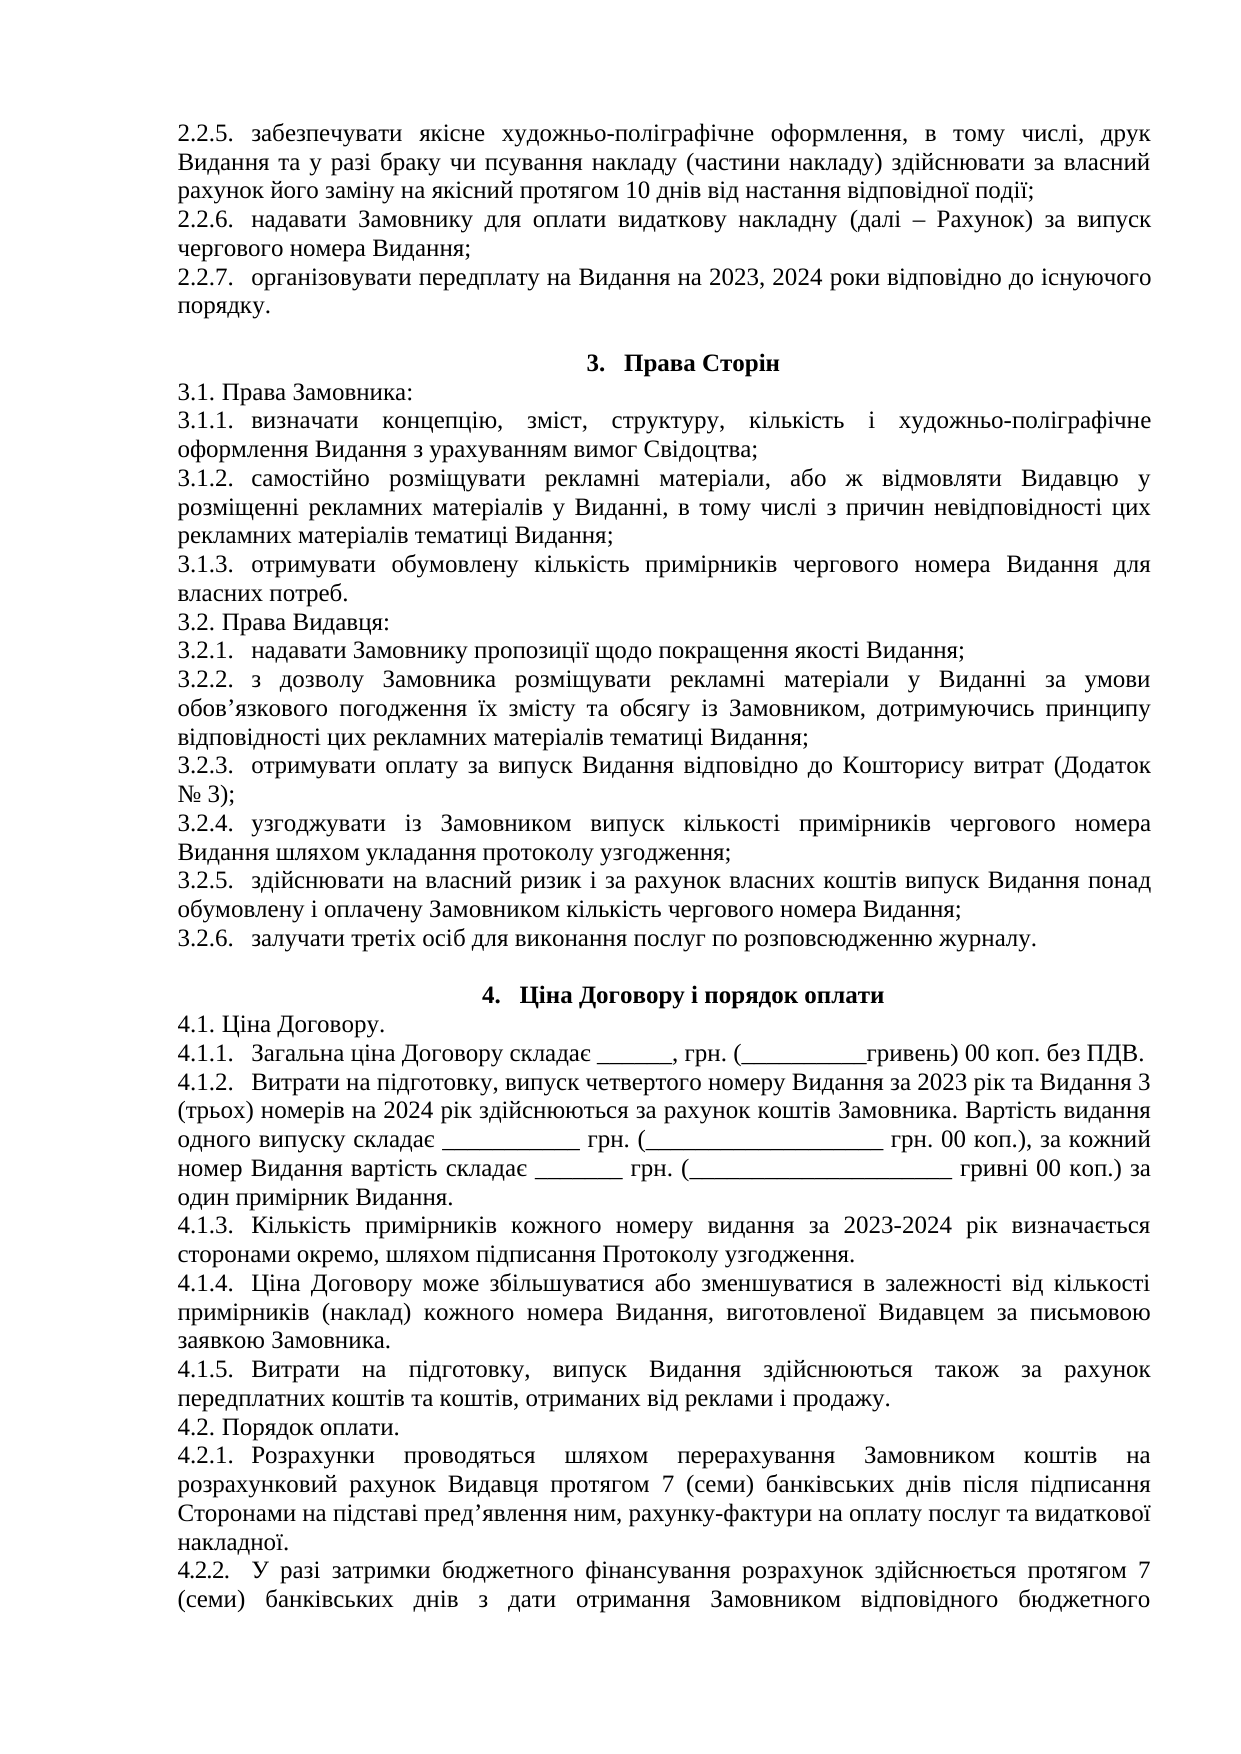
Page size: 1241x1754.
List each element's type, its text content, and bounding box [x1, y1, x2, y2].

list надавати Замовнику пропозиції щодо покращення якості Видання; [177, 636, 1152, 664]
list організовувати передплату на Видання на 2023, 2024 роки відповідно до існуючого порядку. [177, 262, 1152, 319]
list Витрати на підготовку, випуск четвертого номеру Видання за 2023 рік та Видання 3 (трьох) номерів на 2024 рік здійснюються за рахунок коштів Замовника. Вартість видання одного випуску складає ___________ грн. (___________________ грн. 00 коп.), за кожний номер Видання вартість складає _______ грн. (_____________________ гривні 00 коп.) за один примірник Видання. [177, 1067, 1152, 1211]
list забезпечувати якісне художньо-поліграфічне оформлення, в тому числі, друк Видання та у разі браку чи псування накладу (частини накладу) здійснювати за власний рахунок його заміну на якісний протягом 10 днів від настання відповідної події; [177, 118, 1152, 204]
list самостійно розміщувати рекламні матеріали, або ж відмовляти Видавцю у розміщенні рекламних матеріалів у Виданні, в тому числі з причин невідповідності цих рекламних матеріалів тематиці Видання; [177, 463, 1152, 549]
list Порядок оплати. [177, 1412, 1152, 1441]
list визначати концепцію, зміст, структуру, кількість і художньо-поліграфічне оформлення Видання з урахуванням вимог Свідоцтва; [177, 406, 1152, 463]
list Розрахунки проводяться шляхом перерахування Замовником коштів на розрахунковий рахунок Видавця протягом 7 (семи) банківських днів після підписання Сторонами на підставі пред’явлення ним, рахунку-фактури на оплату послуг та видаткової накладної. [177, 1441, 1152, 1556]
list залучати третіх осіб для виконання послуг по розповсюдженню журналу. [177, 923, 1152, 952]
list Ціна Договору може збільшуватися або зменшуватися в залежності від кількості примірників (наклад) кожного номера Видання, виготовленої Видавцем за письмовою заявкою Замовника. [177, 1268, 1152, 1354]
list здійснювати на власний ризик і за рахунок власних коштів випуск Видання понад обумовлену і оплачену Замовником кількість чергового номера Видання; [177, 866, 1152, 923]
list отримувати оплату за випуск Видання відповідно до Кошторису витрат (Додаток № 3); [177, 751, 1152, 808]
list отримувати обумовлену кількість примірників чергового номера Видання для власних потреб. [177, 549, 1152, 607]
list Права Сторін [215, 348, 1152, 377]
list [177, 1556, 1151, 1613]
list Права Видавця: [177, 607, 1152, 636]
list Права Замовника: [177, 377, 1152, 406]
list узгоджувати із Замовником випуск кількості примірників чергового номера Видання шляхом укладання протоколу узгодження; [177, 808, 1152, 866]
list Витрати на підготовку, випуск Видання здійснюються також за рахунок передплатних коштів та коштів, отриманих від реклами і продажу. [177, 1354, 1152, 1412]
list Ціна Договору. [177, 1009, 1152, 1038]
list Загальна ціна Договору складає ______, грн. (__________гривень) 00 коп. без ПДВ. [177, 1038, 1152, 1067]
list Ціна Договору і порядок оплати [215, 981, 1152, 1009]
list з дозволу Замовника розміщувати рекламні матеріали у Виданні за умови обов’язкового погодження їх змісту та обсягу із Замовником, дотримуючись принципу відповідності цих рекламних матеріалів тематиці Видання; [177, 664, 1152, 751]
list Кількість примірників кожного номеру видання за 2023-2024 рік визначається сторонами окремо, шляхом підписання Протоколу узгодження. [177, 1211, 1152, 1268]
list надавати Замовнику для оплати видаткову накладну (далі – Рахунок) за випуск чергового номера Видання; [177, 204, 1152, 262]
